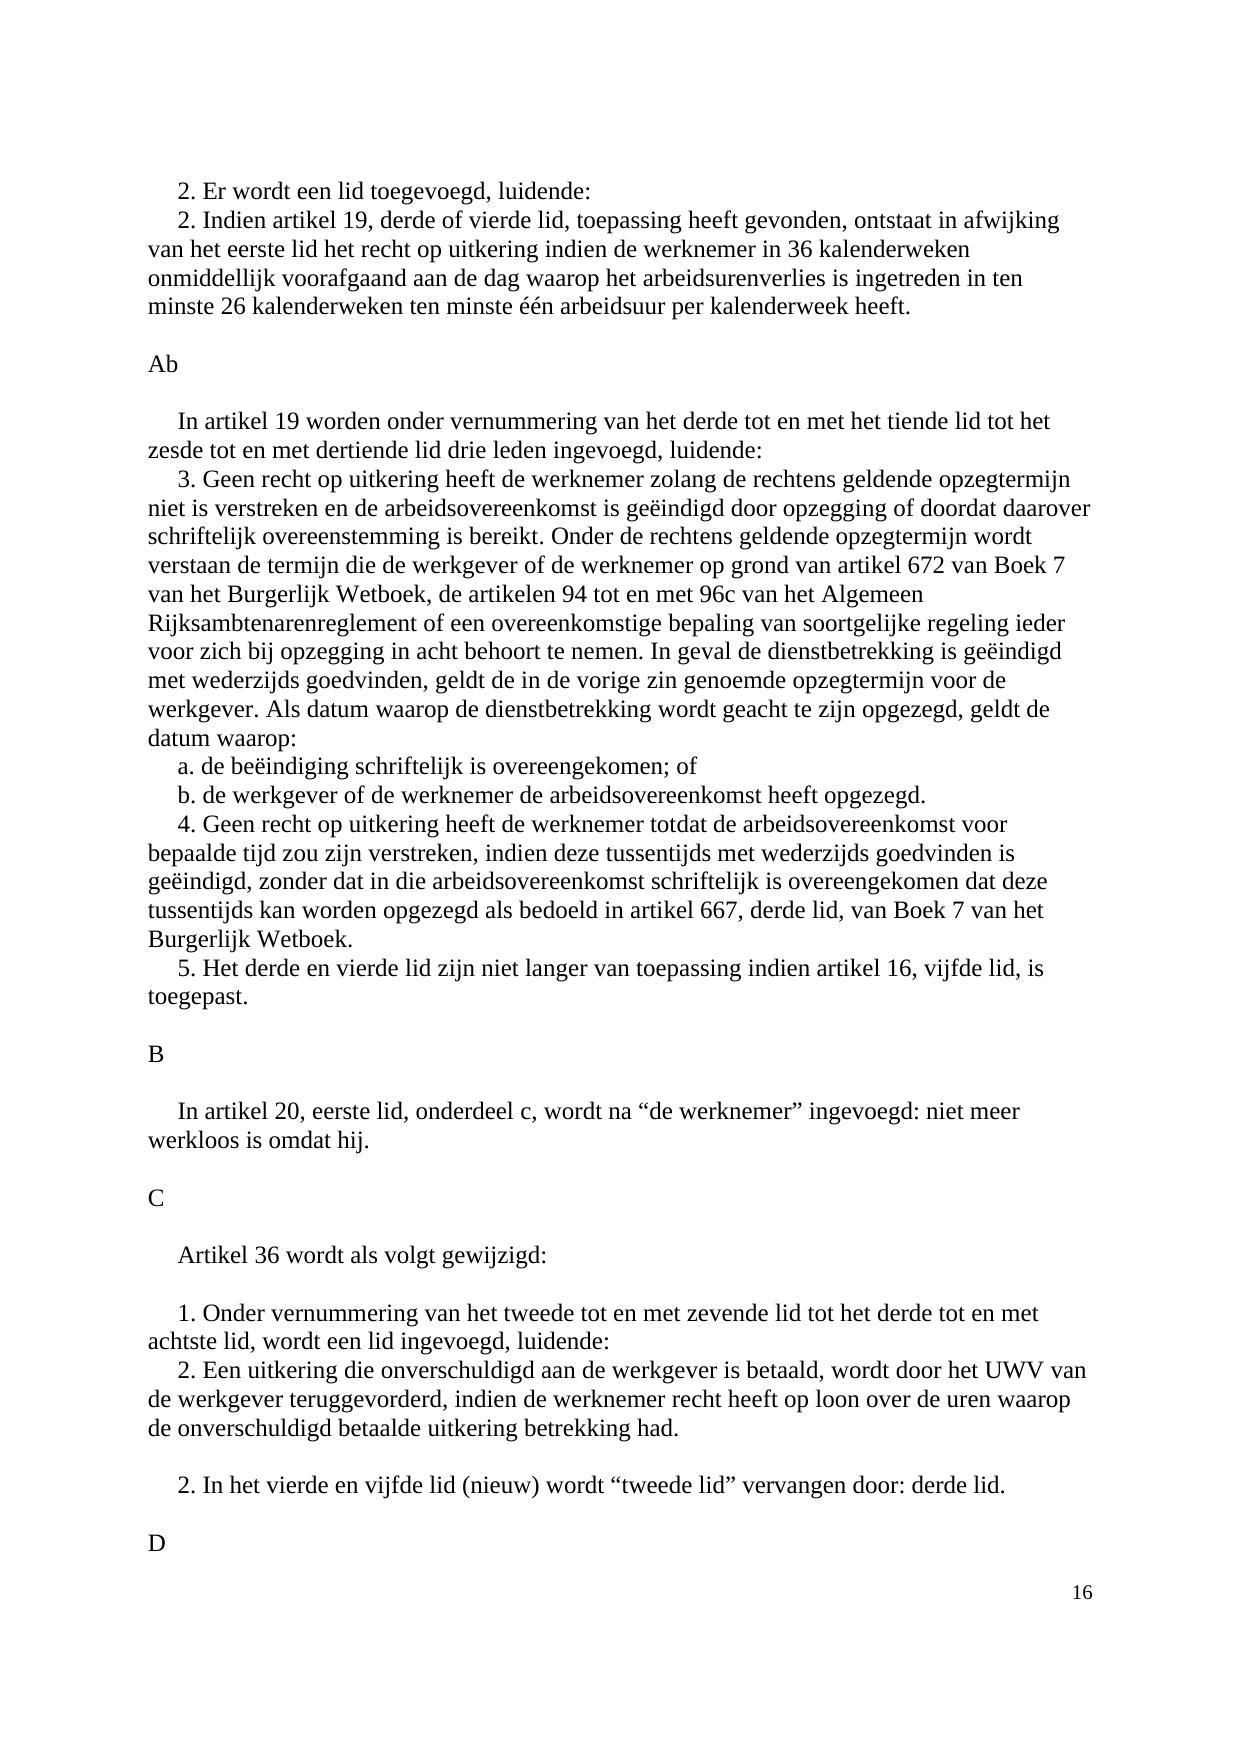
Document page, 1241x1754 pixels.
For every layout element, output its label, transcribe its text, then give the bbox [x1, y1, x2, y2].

text Artikel 36 wordt als volgt gewijzigd: [148, 1240, 1092, 1269]
text B [148, 1039, 1092, 1068]
text 5. Het derde en vierde lid zijn niet langer van toepassing indien artikel 16, vijfde lid, is toegepast. [148, 953, 1092, 1010]
text 3. Geen recht op uitkering heeft de werknemer zolang de rechtens geldende opzegtermijn niet is verstreken en de arbeidsovereenkomst is geëindigd door opzegging of doordat daarover schriftelijk overeenstemming is bereikt. Onder de rechtens geldende opzegtermijn wordt verstaan de termijn die de werkgever of de werknemer op grond van artikel 672 van Boek 7 van het Burgerlijk Wetboek, de artikelen 94 tot en met 96c van het Algemeen Rijksambtenarenreglement of een overeenkomstige bepaling van soortgelijke regeling ieder voor zich bij opzegging in acht behoort te nemen. In geval de dienstbetrekking is geëindigd met wederzijds goedvinden, geldt de in de vorige zin genoemde opzegtermijn voor de werkgever. Als datum waarop de dienstbetrekking wordt geacht te zijn opgezegd, geldt de datum waarop: [148, 464, 1092, 751]
text a. de beëindiging schriftelijk is overeengekomen; of [148, 751, 1092, 780]
text In artikel 19 worden onder vernummering van het derde tot en met het tiende lid tot het zesde tot en met dertiende lid drie leden ingevoegd, luidende: [148, 406, 1092, 464]
text 2. Er wordt een lid toegevoegd, luidende: [148, 176, 1092, 205]
text b. de werkgever of de werknemer de arbeidsovereenkomst heeft opgezegd. [148, 780, 1092, 809]
text 4. Geen recht op uitkering heeft de werknemer totdat de arbeidsovereenkomst voor bepaalde tijd zou zijn verstreken, indien deze tussentijds met wederzijds goedvinden is geëindigd, zonder dat in die arbeidsovereenkomst schriftelijk is overeengekomen dat deze tussentijds kan worden opgezegd als bedoeld in artikel 667, derde lid, van Boek 7 van het Burgerlijk Wetboek. [148, 809, 1092, 953]
text 2. Indien artikel 19, derde of vierde lid, toepassing heeft gevonden, ontstaat in afwijking van het eerste lid het recht op uitkering indien de werknemer in 36 kalenderweken onmiddellijk voorafgaand aan de dag waarop het arbeidsurenverlies is ingetreden in ten minste 26 kalenderweken ten minste één arbeidsuur per kalenderweek heeft. [148, 205, 1092, 320]
text D [148, 1528, 1092, 1556]
text In artikel 20, eerste lid, onderdeel c, wordt na “de werknemer” ingevoegd: niet meer werkloos is omdat hij. [148, 1096, 1092, 1154]
text 2. In het vierde en vijfde lid (nieuw) wordt “tweede lid” vervangen door: derde lid. [148, 1470, 1092, 1499]
text C [148, 1183, 1092, 1211]
text Ab [148, 349, 1092, 378]
text 1. Onder vernummering van het tweede tot en met zevende lid tot het derde tot en met achtste lid, wordt een lid ingevoegd, luidende: [148, 1298, 1092, 1355]
text 2. Een uitkering die onverschuldigd aan de werkgever is betaald, wordt door het UWV van de werkgever teruggevorderd, indien de werknemer recht heeft op loon over de uren waarop de onverschuldigd betaalde uitkering betrekking had. [148, 1355, 1092, 1441]
